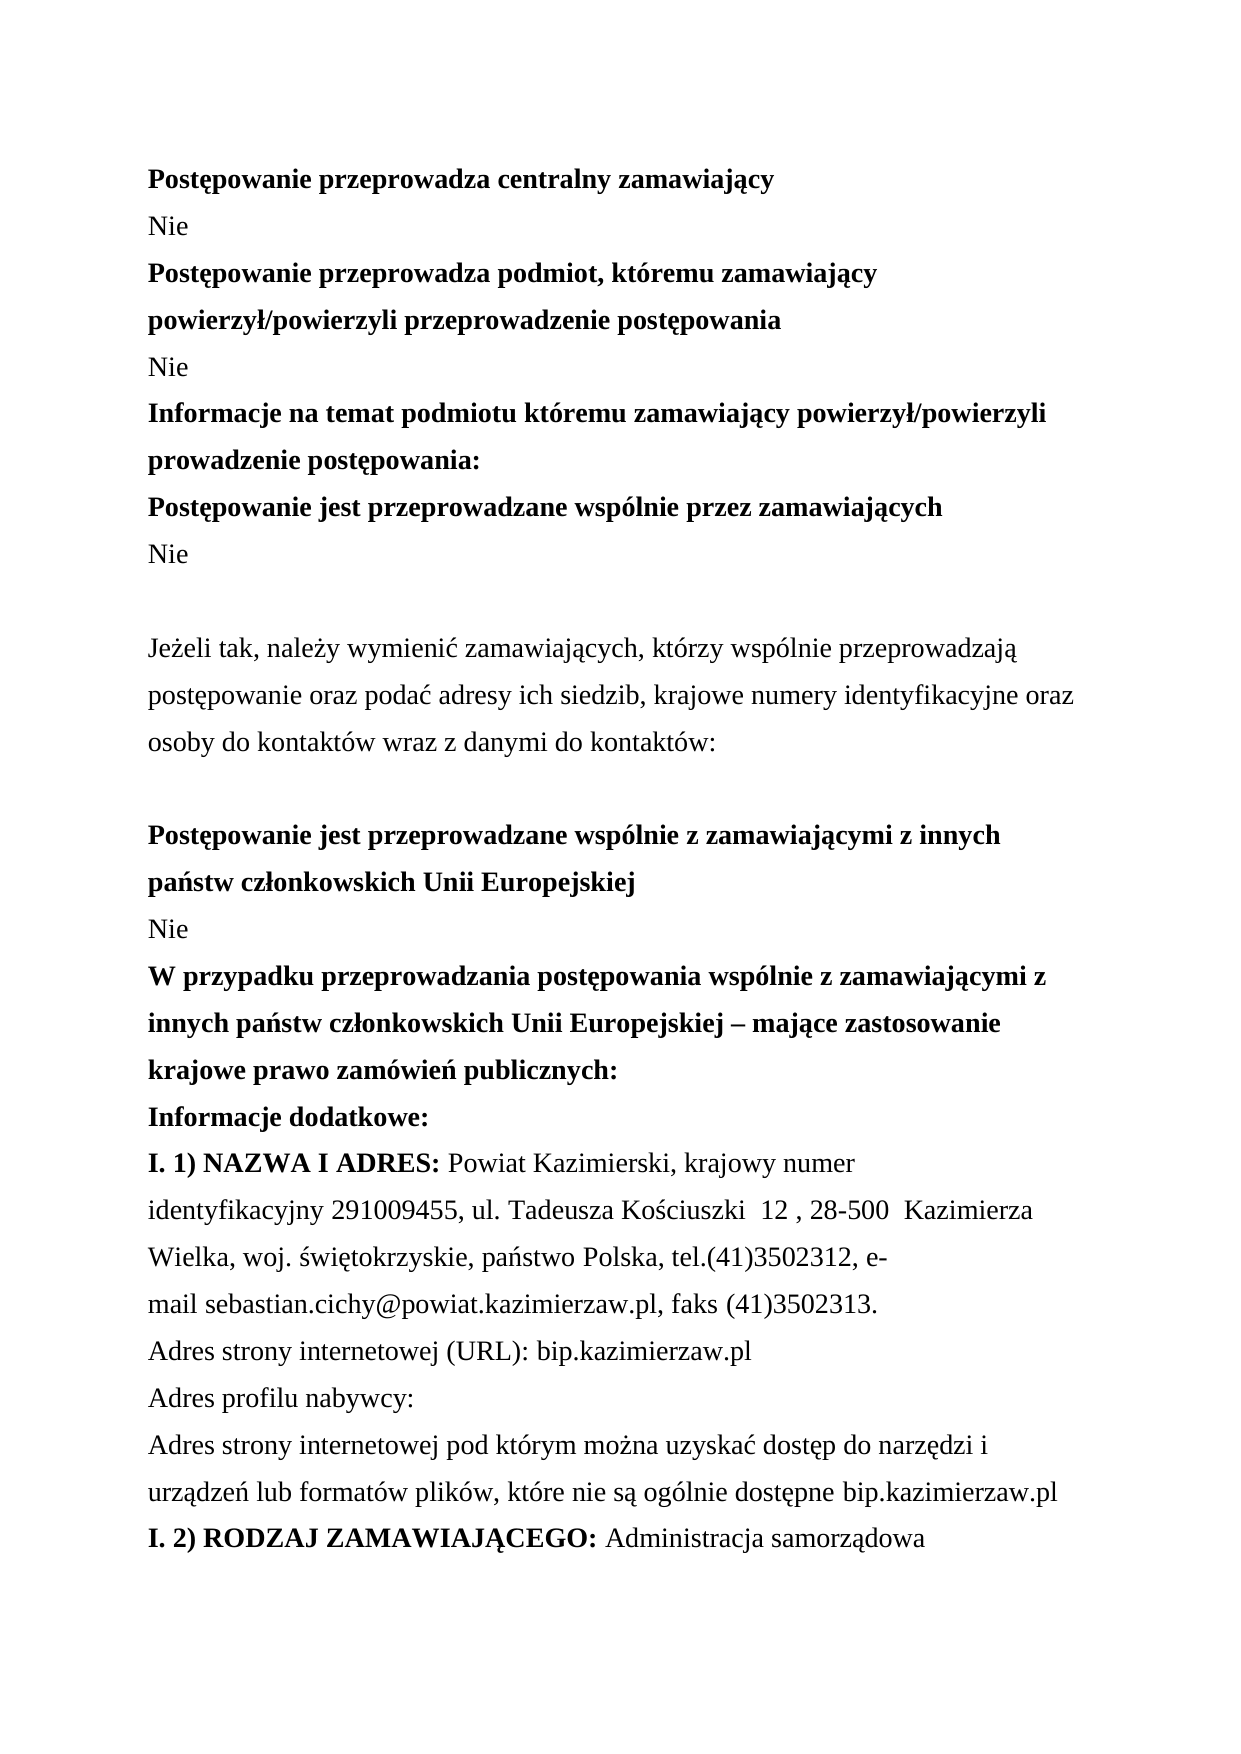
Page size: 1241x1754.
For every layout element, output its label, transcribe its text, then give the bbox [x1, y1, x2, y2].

text Nie [148, 194, 1093, 241]
text I. 1) NAZWA I ADRES: Powiat Kazimierski, krajowy numer identyfikacyjny 291009455, ul. Tadeusza Kościuszki 12 , 28-500 Kazimierza Wielka, woj. świętokrzyskie, państwo Polska, tel.(41)3502312, e-mail sebastian.cichy@powiat.kazimierzaw.pl, faks (41)3502313. Adres strony internetowej (URL): bip.kazimierzaw.pl Adres profilu nabywcy: Adres strony internetowej pod którym można uzyskać dostęp do narzędzi i urządzeń lub formatów plików, które nie są ogólnie dostępne bip.kazimierzaw.pl [148, 1132, 1093, 1507]
text Postępowanie przeprowadza podmiot, któremu zamawiający powierzył/powierzyli przeprowadzenie postępowania [148, 241, 1093, 335]
text W przypadku przeprowadzania postępowania wspólnie z zamawiającymi z innych państw członkowskich Unii Europejskiej – mające zastosowanie krajowe prawo zamówień publicznych: Informacje dodatkowe: [148, 944, 1093, 1132]
text Nie [148, 335, 1093, 382]
text Nie [148, 523, 1093, 569]
text Jeżeli tak, należy wymienić zamawiających, którzy wspólnie przeprowadzają postępowanie oraz podać adresy ich siedzib, krajowe numery identyfikacyjne oraz osoby do kontaktów wraz z danymi do kontaktów: Postępowanie jest przeprowadzane wspólnie z zamawiającymi z innych państw członkowskich Unii Europejskiej [148, 569, 1093, 898]
text Informacje na temat podmiotu któremu zamawiający powierzył/powierzyli prowadzenie postępowania: Postępowanie jest przeprowadzane wspólnie przez zamawiających [148, 382, 1093, 523]
text I. 2) RODZAJ ZAMAWIAJĄCEGO: Administracja samorządowa [148, 1507, 1093, 1601]
text Postępowanie przeprowadza centralny zamawiający [148, 148, 1093, 194]
text Nie [148, 898, 1093, 944]
